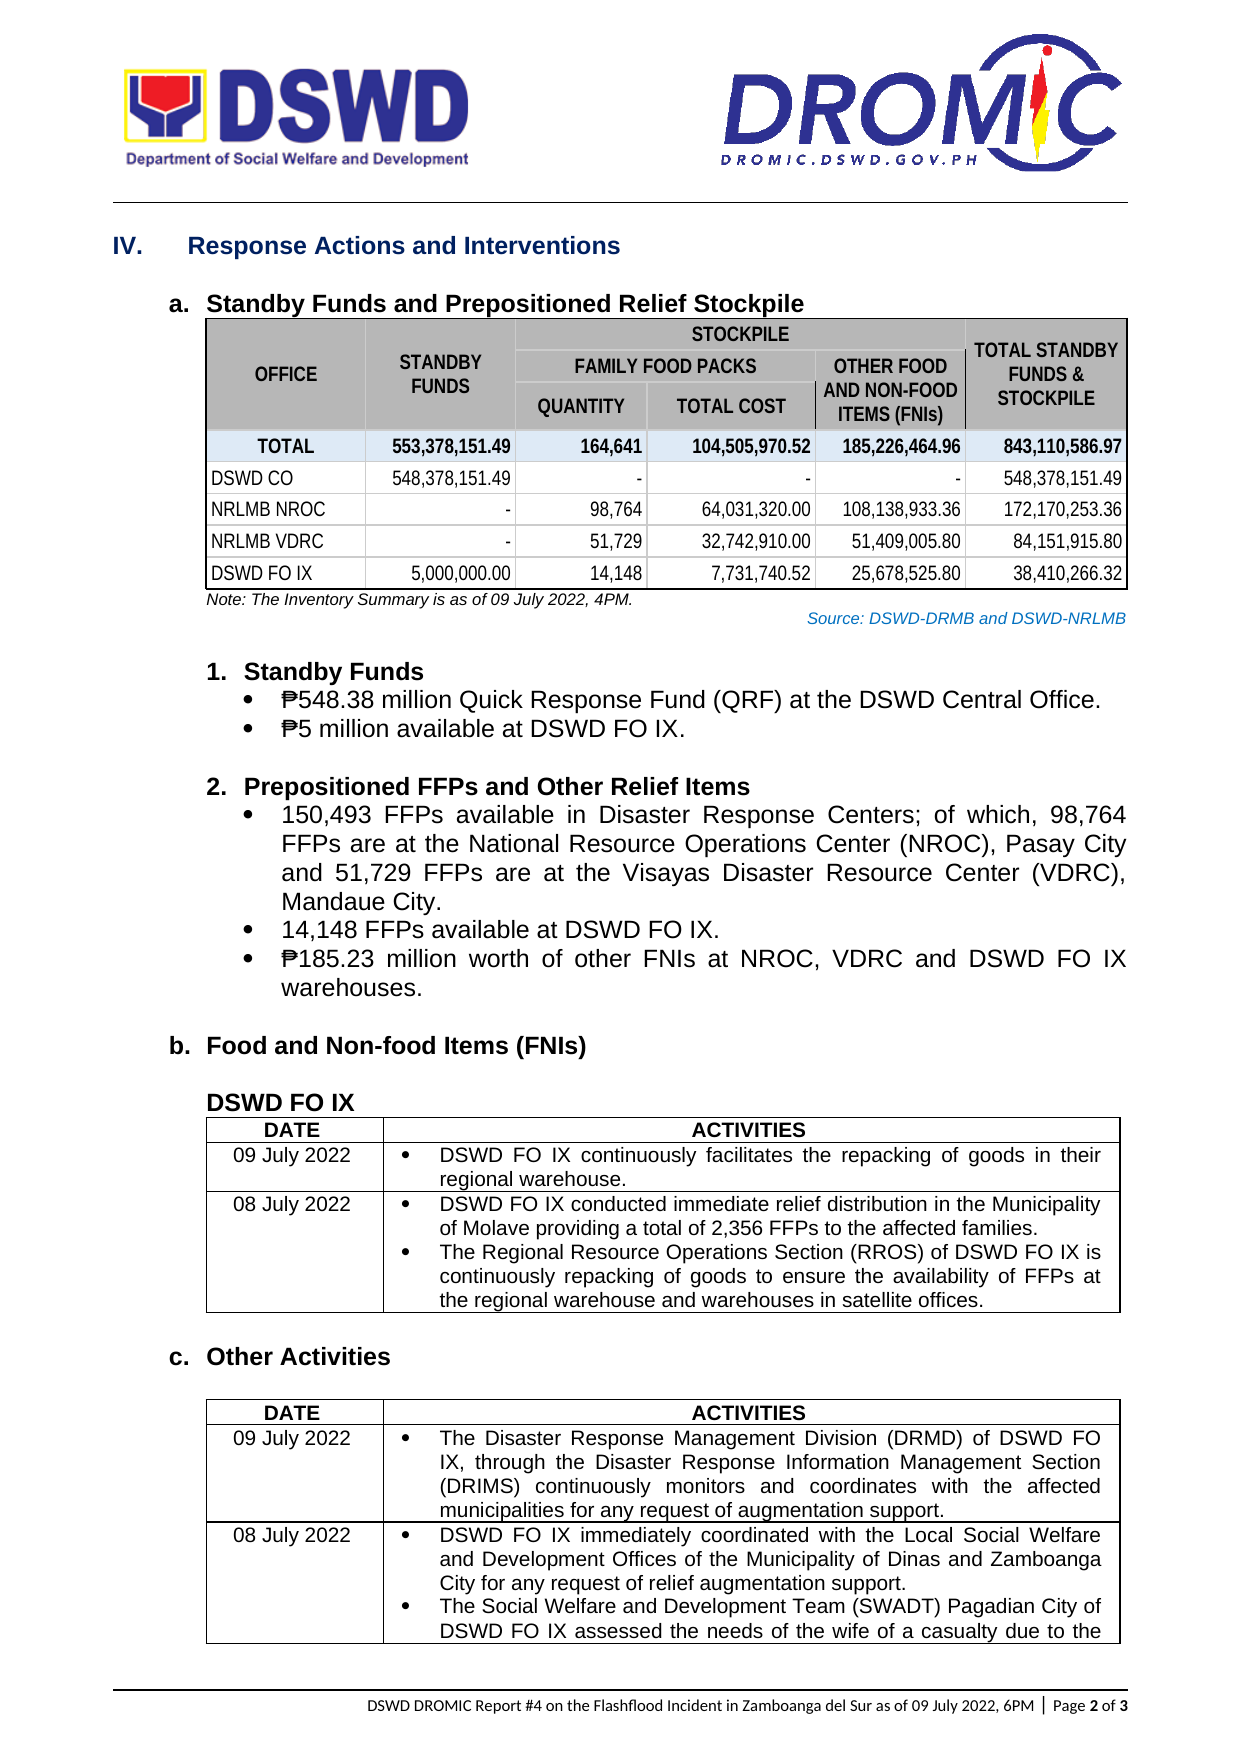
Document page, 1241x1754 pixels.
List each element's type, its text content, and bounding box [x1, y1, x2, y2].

list Standby Funds [206, 656, 1128, 685]
table_cell 164,641 [516, 431, 646, 461]
table_cell 25,678,525.80 [816, 558, 965, 588]
table_cell OTHER FOOD AND NON-FOOD ITEMS (FNIs) [816, 351, 965, 429]
table_cell TOTAL COST [648, 383, 815, 429]
text DSWD FO IX [206, 1088, 1128, 1117]
table_cell 09 July 2022 [207, 1143, 383, 1191]
list ₱185.23 million worth of other FNIs at NROC, VDRC and DSWD FO IX warehouses. [244, 944, 1128, 1002]
table_header DATE [207, 1400, 383, 1424]
table_cell DSWD FO IX continuously facilitates the repacking of goods in their regional warehouse. [384, 1143, 1119, 1191]
text Note: The Inventory Summary is as of 09 July 2022, 4PM. [206, 590, 1128, 608]
table_header ACTIVITIES [384, 1400, 1119, 1424]
list ₱5 million available at DSWD FO IX. [244, 714, 1128, 743]
list 14,148 FFPs available at DSWD FO IX. [244, 916, 1128, 944]
table_cell 38,410,266.32 [966, 558, 1126, 588]
table_cell 08 July 2022 [207, 1523, 383, 1642]
list Prepositioned FFPs and Other Relief Items [206, 772, 1128, 800]
table_cell 51,729 [516, 526, 646, 556]
table_cell 14,148 [516, 558, 646, 588]
table_cell 08 July 2022 [207, 1192, 383, 1312]
table_cell - [816, 462, 965, 492]
list Response Actions and Interventions [112, 231, 1128, 260]
list ₱548.38 million Quick Response Fund (QRF) at the DSWD Central Office. [244, 685, 1128, 714]
table_cell 7,731,740.52 [648, 558, 815, 588]
table_cell 108,138,933.36 [816, 494, 965, 524]
table_cell DSWD FO IX [207, 558, 365, 588]
table_cell - [648, 462, 815, 492]
table_cell FAMILY FOOD PACKS [516, 351, 815, 381]
table_header TOTAL STANDBY FUNDS & STOCKPILE [966, 319, 1126, 429]
table_cell - [516, 462, 646, 492]
table_cell 553,378,151.49 [366, 431, 515, 461]
table_cell The Disaster Response Management Division (DRMD) of DSWD FO IX, through the Disaster Response Information Management Section (DRIMS) continuously monitors and coordinates with the affected municipalities for any request of augmentation support. [384, 1425, 1119, 1521]
picture [713, 33, 1127, 171]
picture [112, 65, 482, 172]
table_cell 84,151,915.80 [966, 526, 1126, 556]
text Source: DSWD-DRMB and DSWD-NRLMB [112, 608, 1128, 628]
table_cell 32,742,910.00 [648, 526, 815, 556]
table_header STOCKPILE [516, 319, 965, 349]
table_cell DSWD FO IX conducted immediate relief distribution in the Municipality of Molave providing a total of 2,356 FFPs to the affected families. The Regional Resource Operations Section (RROS) of DSWD FO IX is continuously repacking of goods to ensure the availability of FFPs at the regional warehouse and warehouses in satellite offices. [384, 1192, 1119, 1312]
table_cell TOTAL [207, 431, 365, 461]
list Standby Funds and Prepositioned Relief Stockpile [169, 289, 1128, 317]
table_cell QUANTITY [516, 383, 646, 429]
table_header STANDBY FUNDS [366, 319, 515, 429]
list 150,493 FFPs available in Disaster Response Centers; of which, 98,764 FFPs are at the National Resource Operations Center (NROC), Pasay City and 51,729 FFPs are at the Visayas Disaster Resource Center (VDRC), Mandaue City. [244, 800, 1128, 916]
table_cell DSWD CO [207, 462, 365, 492]
table_cell NRLMB NROC [207, 494, 365, 524]
table_cell 51,409,005.80 [816, 526, 965, 556]
list Food and Non-food Items (FNIs) [169, 1031, 1128, 1059]
table_cell 98,764 [516, 494, 646, 524]
list Other Activities [169, 1342, 1128, 1371]
table_cell - [366, 494, 515, 524]
table_cell 548,378,151.49 [366, 462, 515, 492]
table_cell - [366, 526, 515, 556]
table_header ACTIVITIES [384, 1118, 1119, 1142]
table_cell 5,000,000.00 [366, 558, 515, 588]
table_cell NRLMB VDRC [207, 526, 365, 556]
table_header OFFICE [207, 319, 365, 429]
table_cell 64,031,320.00 [648, 494, 815, 524]
table_header DATE [207, 1118, 383, 1142]
table_cell 185,226,464.96 [816, 431, 965, 461]
table_cell 09 July 2022 [207, 1425, 383, 1521]
table_cell 172,170,253.36 [966, 494, 1126, 524]
table_cell 548,378,151.49 [966, 462, 1126, 492]
table_cell 843,110,586.97 [966, 431, 1126, 461]
table_cell 104,505,970.52 [648, 431, 815, 461]
